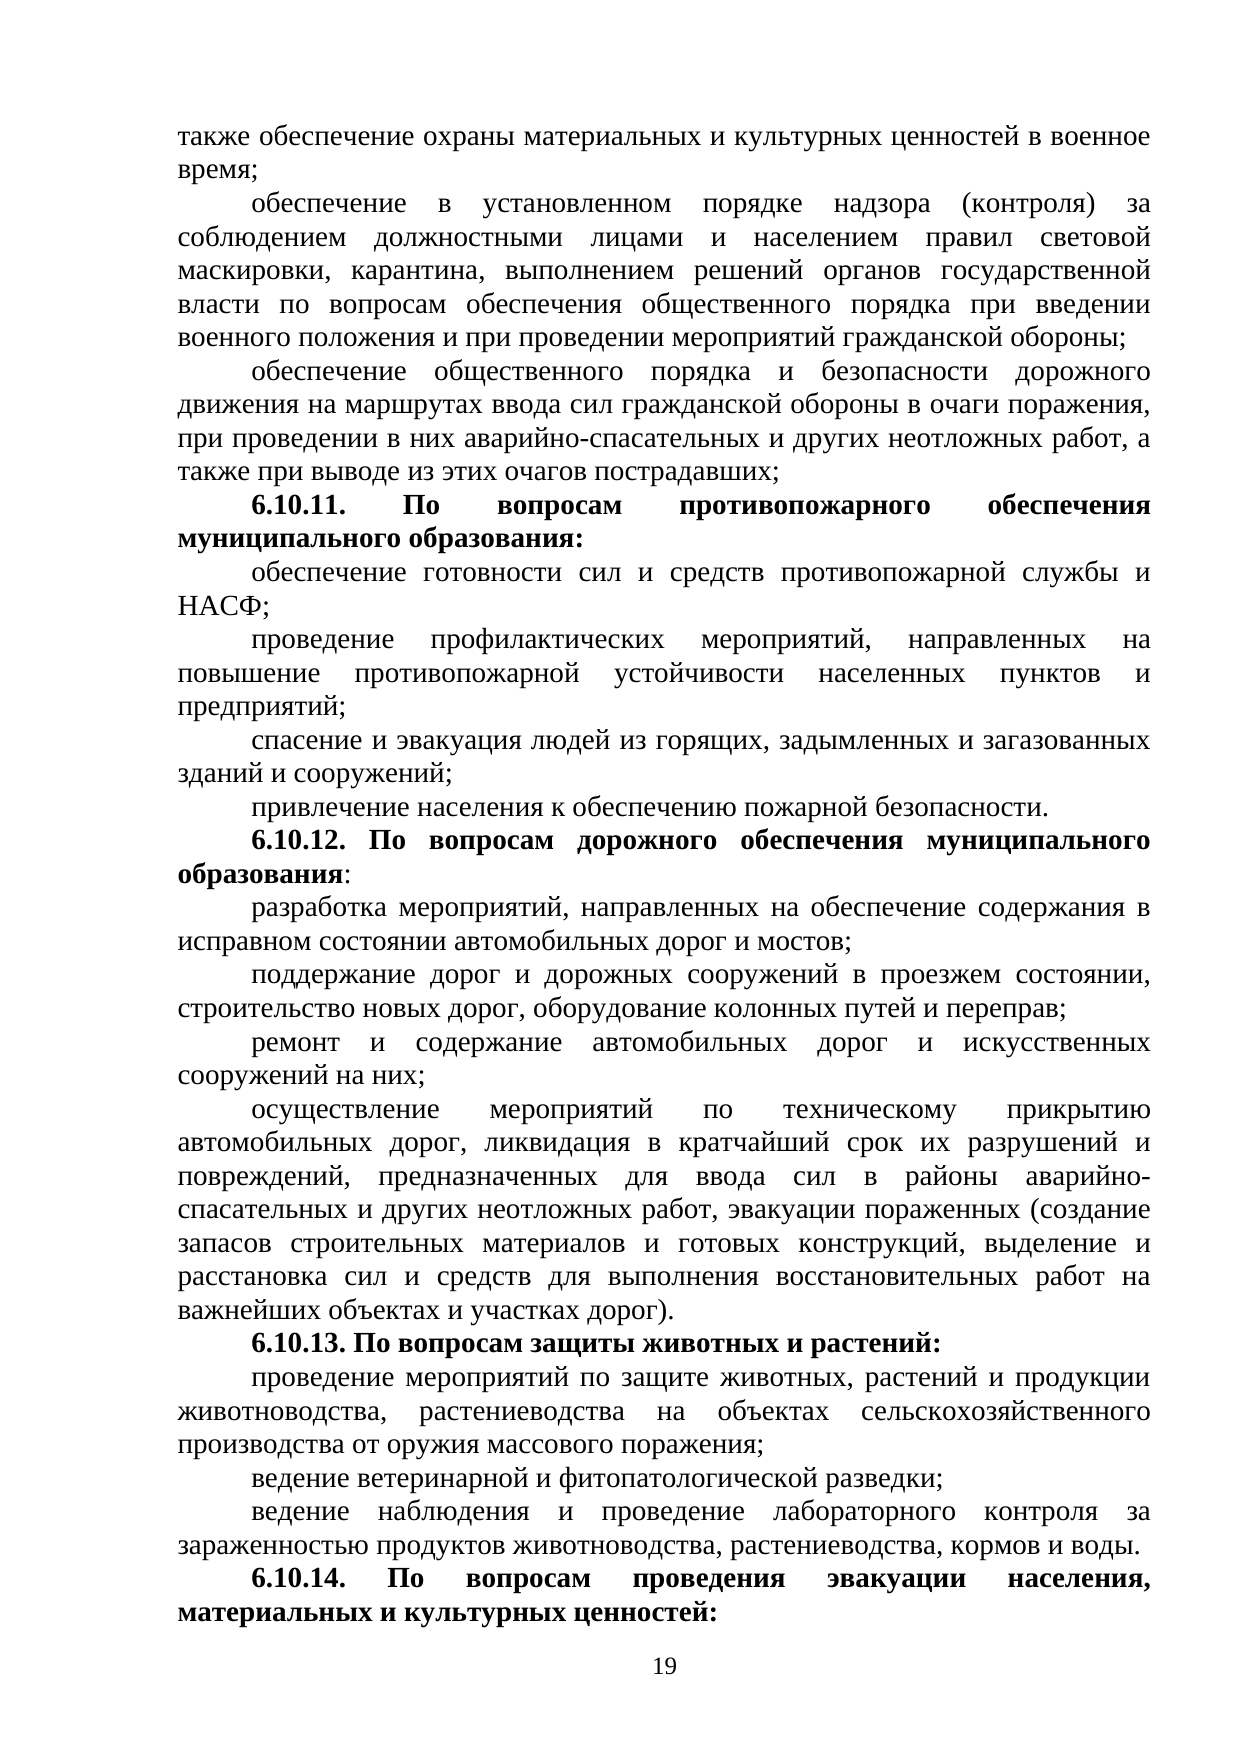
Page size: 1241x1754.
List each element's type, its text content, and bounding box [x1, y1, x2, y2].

text ведение ветеринарной и фитопатологической разведки; [177, 1460, 1152, 1493]
text 6.10.14. По вопросам проведения эвакуации населения, материальных и культурных ценностей: [177, 1560, 1152, 1627]
text разработка мероприятий, направленных на обеспечение содержания в исправном состоянии автомобильных дорог и мостов; [177, 889, 1152, 957]
text 6.10.11. По вопросам противопожарного обеспечения муниципального образования: [177, 487, 1152, 554]
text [177, 118, 1152, 185]
text обеспечение в установленном порядке надзора (контроля) за соблюдением должностными лицами и населением правил световой маскировки, карантина, выполнением решений органов государственной власти по вопросам обеспечения общественного порядка при введении военного положения и при проведении мероприятий гражданской обороны; [177, 185, 1152, 353]
text привлечение населения к обеспечению пожарной безопасности. [177, 789, 1152, 822]
text 6.10.12. По вопросам дорожного обеспечения муниципального образования: [177, 822, 1152, 889]
text проведение мероприятий по защите животных, растений и продукции животноводства, растениеводства на объектах сельскохозяйственного производства от оружия массового поражения; [177, 1359, 1152, 1460]
text обеспечение общественного порядка и безопасности дорожного движения на маршрутах ввода сил гражданской обороны в очаги поражения, при проведении в них аварийно-спасательных и других неотложных работ, а также при выводе из этих очагов пострадавших; [177, 353, 1152, 487]
text проведение профилактических мероприятий, направленных на повышение противопожарной устойчивости населенных пунктов и предприятий; [177, 621, 1152, 722]
text ремонт и содержание автомобильных дорог и искусственных сооружений на них; [177, 1024, 1152, 1091]
text ведение наблюдения и проведение лабораторного контроля за зараженностью продуктов животноводства, растениеводства, кормов и воды. [177, 1493, 1152, 1560]
text обеспечение готовности сил и средств противопожарной службы и НАСФ; [177, 554, 1152, 621]
text поддержание дорог и дорожных сооружений в проезжем состоянии, строительство новых дорог, оборудование колонных путей и переправ; [177, 957, 1152, 1024]
text спасение и эвакуация людей из горящих, задымленных и загазованных зданий и сооружений; [177, 722, 1152, 789]
text 6.10.13. По вопросам защиты животных и растений: [177, 1326, 1152, 1359]
text осуществление мероприятий по техническому прикрытию автомобильных дорог, ликвидация в кратчайший срок их разрушений и повреждений, предназначенных для ввода сил в районы аварийно-спасательных и других неотложных работ, эвакуации пораженных (создание запасов строительных материалов и готовых конструкций, выделение и расстановка сил и средств для выполнения восстановительных работ на важнейших объектах и участках дорог). [177, 1091, 1152, 1326]
